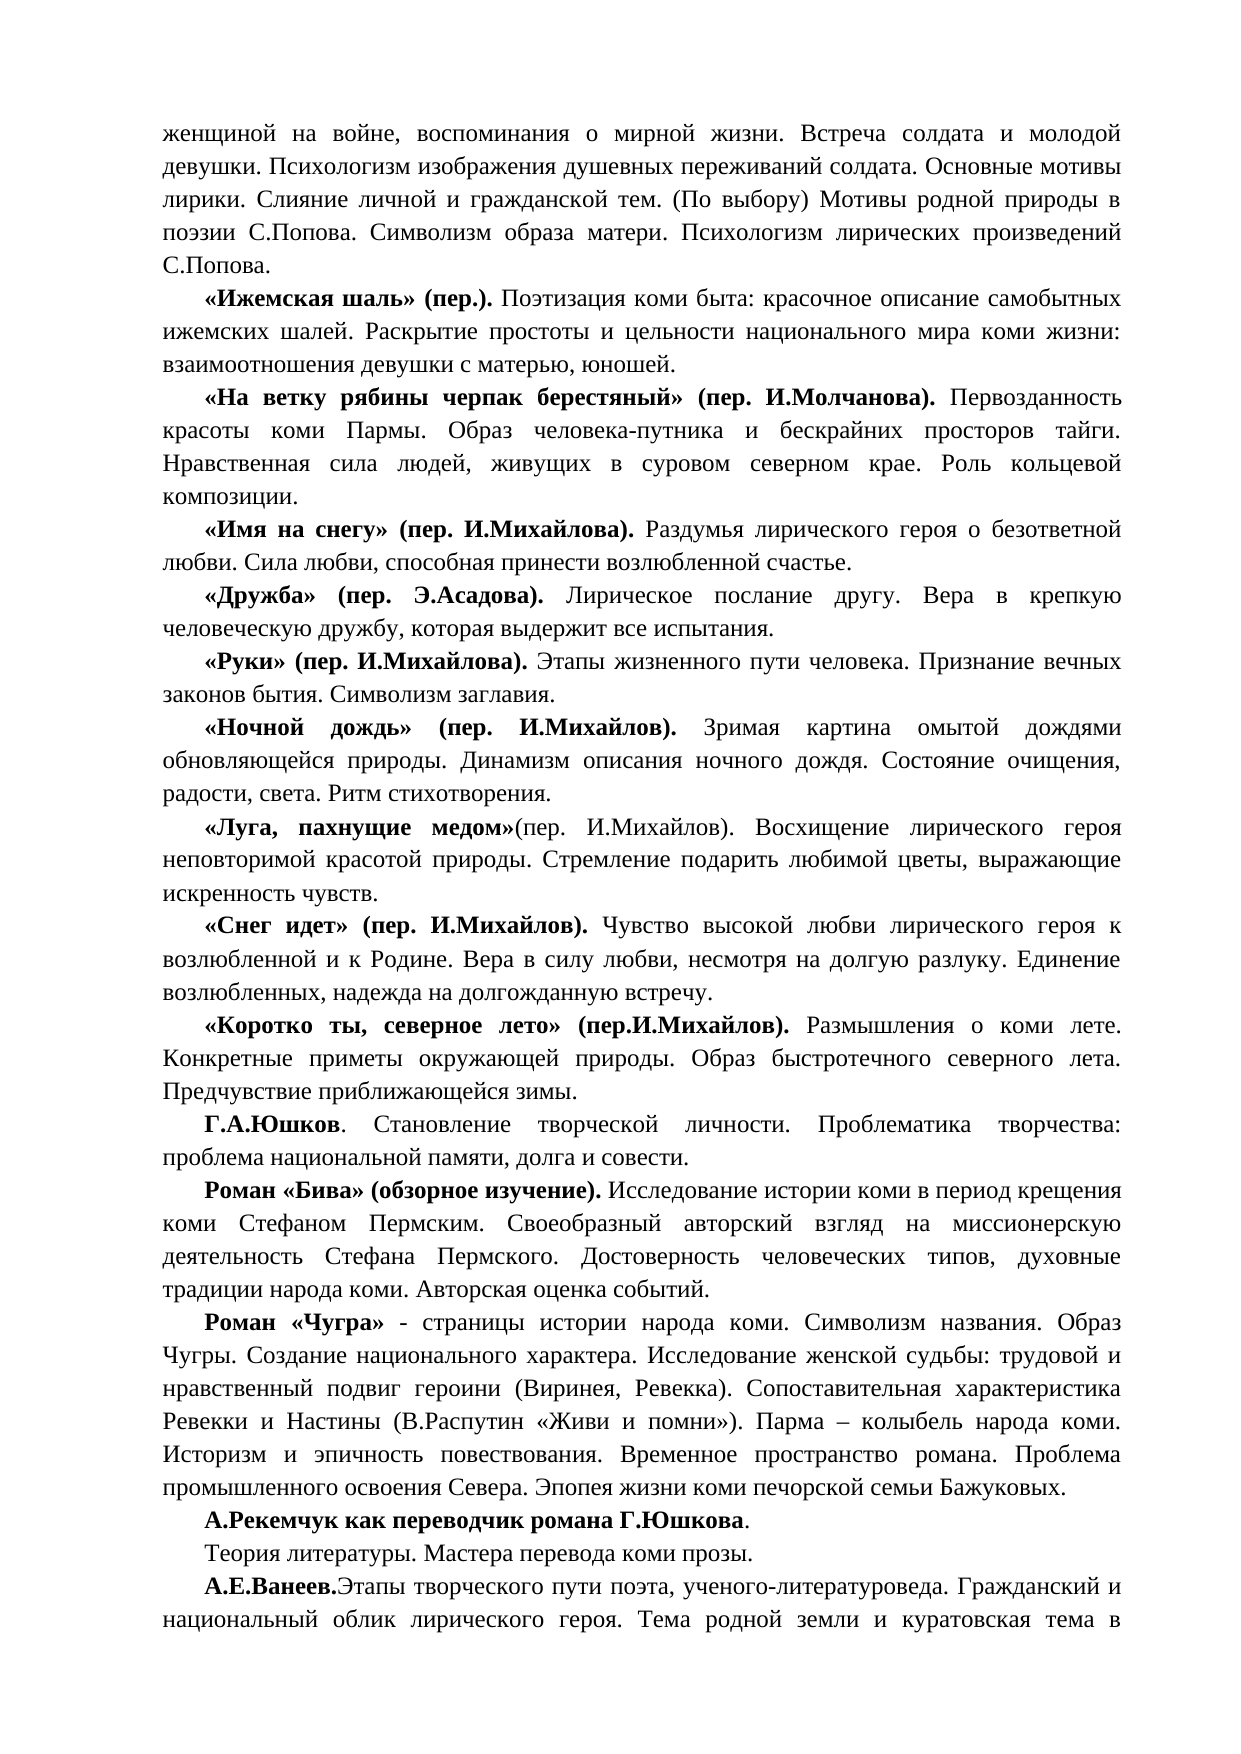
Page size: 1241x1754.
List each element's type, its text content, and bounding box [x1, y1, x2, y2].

text «Имя на снегу» (пер. И.Михайлова). Раздумья лирического героя о безответной любви. Сила любви, способная принести возлюбленной счастье. [162, 514, 1122, 576]
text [162, 1571, 1122, 1633]
text «Коротко ты, северное лето» (пер.И.Михайлов). Размышления о коми лете. Конкретные приметы окружающей природы. Образ быстротечного северного лета. Предчувствие приближающейся зимы. [162, 1010, 1122, 1104]
text А.Рекемчук как переводчик романа Г.Юшкова. [162, 1505, 1122, 1534]
text «Снег идет» (пер. И.Михайлов). Чувство высокой любви лирического героя к возлюбленной и к Родине. Вера в силу любви, несмотря на долгую разлуку. Единение возлюбленных, надежда на долгожданную встречу. [162, 911, 1122, 1005]
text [162, 118, 1122, 279]
text «Луга, пахнущие медом»(пер. И.Михайлов). Восхищение лирического героя неповторимой красотой природы. Стремление подарить любимой цветы, выражающие искренность чувств. [162, 812, 1122, 906]
text «На ветку рябины черпак берестяный» (пер. И.Молчанова). Первозданность красоты коми Пармы. Образ человека-путника и бескрайних просторов тайги. Нравственная сила людей, живущих в суровом северном крае. Роль кольцевой композиции. [162, 382, 1122, 510]
text Роман «Бива» (обзорное изучение). Исследование истории коми в период крещения коми Стефаном Пермским. Своеобразный авторский взгляд на миссионерскую деятельность Стефана Пермского. Достоверность человеческих типов, духовные традиции народа коми. Авторская оценка событий. [162, 1175, 1122, 1303]
text Теория литературы. Мастера перевода коми прозы. [162, 1538, 1122, 1567]
text Роман «Чугра» - страницы истории народа коми. Символизм названия. Образ Чугры. Создание национального характера. Исследование женской судьбы: трудовой и нравственный подвиг героини (Виринея, Ревекка). Сопоставительная характеристика Ревекки и Настины (В.Распутин «Живи и помни»). Парма – колыбель народа коми. Историзм и эпичность повествования. Временное пространство романа. Проблема промышленного освоения Севера. Эпопея жизни коми печорской семьи Бажуковых. [162, 1307, 1122, 1501]
text «Руки» (пер. И.Михайлова). Этапы жизненного пути человека. Признание вечных законов бытия. Символизм заглавия. [162, 646, 1122, 708]
text «Ночной дождь» (пер. И.Михайлов). Зримая картина омытой дождями обновляющейся природы. Динамизм описания ночного дождя. Состояние очищения, радости, света. Ритм стихотворения. [162, 712, 1122, 807]
text «Ижемская шаль» (пер.). Поэтизация коми быта: красочное описание самобытных ижемских шалей. Раскрытие простоты и цельности национального мира коми жизни: взаимоотношения девушки с матерью, юношей. [162, 283, 1122, 378]
text «Дружба» (пер. Э.Асадова). Лирическое послание другу. Вера в крепкую человеческую дружбу, которая выдержит все испытания. [162, 580, 1122, 642]
text Г.А.Юшков. Становление творческой личности. Проблематика творчества: проблема национальной памяти, долга и совести. [162, 1109, 1122, 1171]
